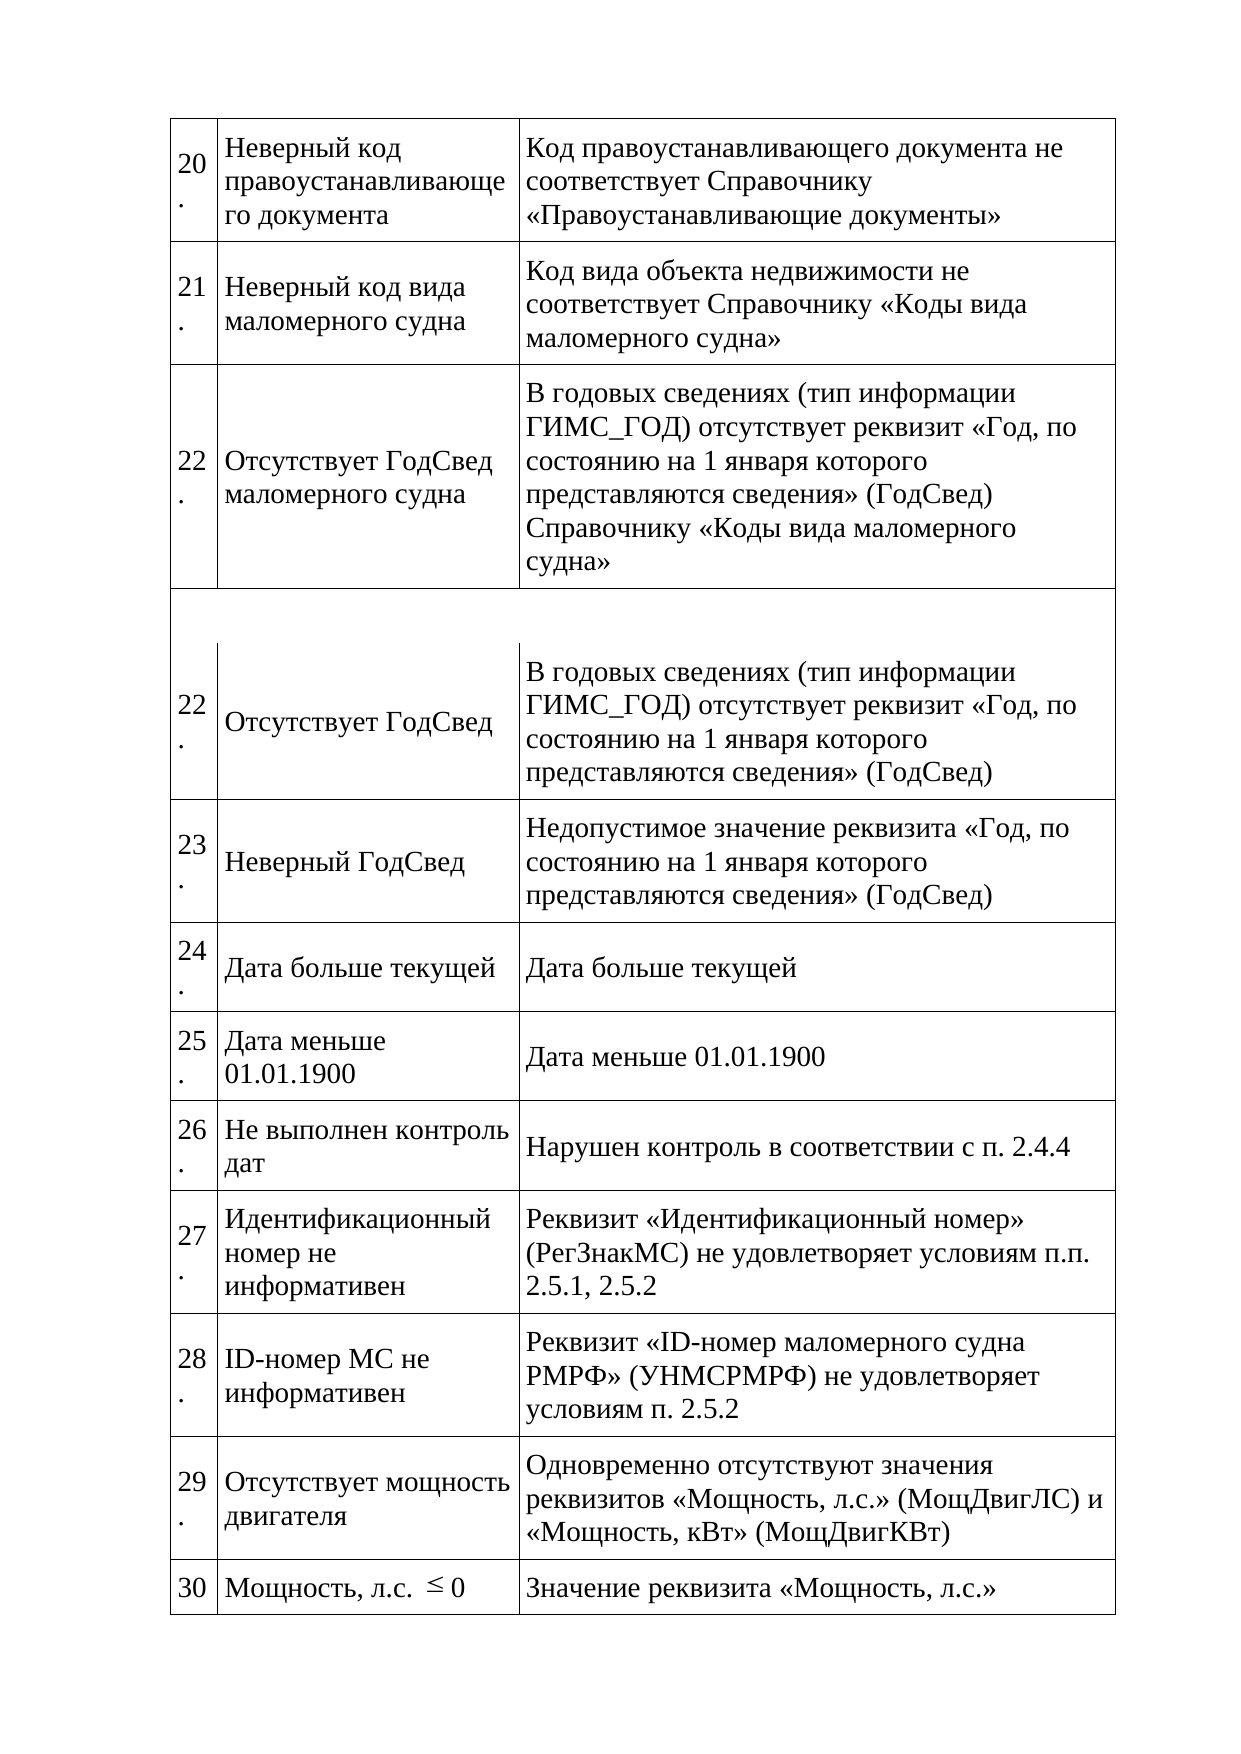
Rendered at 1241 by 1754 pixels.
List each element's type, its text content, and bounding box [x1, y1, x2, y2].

table_cell Код правоустанавливающего документа не соответствует Справочнику «Правоустанавливающие документы» [520, 119, 1115, 241]
table_cell 26. [171, 1101, 217, 1190]
table_cell Нарушен контроль в соответствии с п. 2.4.4 [520, 1101, 1115, 1190]
table_cell 30. [171, 1560, 217, 1614]
table_cell Недопустимое значение реквизита «Год, по состоянию на 1 января которого представляются сведения» (ГодСвед) [520, 800, 1115, 922]
table_cell В годовых сведениях (тип информации ГИМС_ГОД) отсутствует реквизит «Год, по состоянию на 1 января которого представляются сведения» (ГодСвед) [520, 643, 1115, 799]
table_cell 27. [171, 1191, 217, 1313]
table_cell Реквизит «ID-номер маломерного судна РМРФ» (УНМСРМРФ) не удовлетворяет условиям п. 2.5.2 [520, 1314, 1115, 1436]
table_cell Неверный код правоустанавливающего документа [218, 119, 519, 241]
table_cell 24. [171, 923, 217, 1011]
table_cell Не выполнен контроль дат [218, 1101, 519, 1190]
table_cell В годовых сведениях (тип информации ГИМС_ГОД) отсутствует реквизит «Год, по состоянию на 1 января которого представляются сведения» (ГодСвед) Справочнику «Коды вида маломерного судна» [520, 365, 1115, 587]
table_cell ID-номер МС не информативен [218, 1314, 519, 1436]
table_cell 21. [171, 242, 217, 364]
table_cell Дата меньше 01.01.1900 [520, 1012, 1115, 1100]
table_cell Одновременно отсутствуют значения реквизитов «Мощность, л.с.» (МощДвигЛС) и «Мощность, кВт» (МощДвигКВт) [520, 1437, 1115, 1558]
table_cell Отсутствует ГодСвед маломерного судна [218, 365, 519, 587]
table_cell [520, 1560, 1115, 1614]
table_cell 29. [171, 1437, 217, 1558]
table_cell Неверный код вида маломерного судна [218, 242, 519, 364]
table_cell Идентификационный номер не информативен [218, 1191, 519, 1313]
table_cell 28. [171, 1314, 217, 1436]
table_cell 22. [171, 365, 217, 587]
table_cell Код вида объекта недвижимости не соответствует Справочнику «Коды вида маломерного судна» [520, 242, 1115, 364]
table_cell Реквизит «Идентификационный номер» (РегЗнакМС) не удовлетворяет условиям п.п. 2.5.1, 2.5.2 [520, 1191, 1115, 1313]
table_cell Дата меньше 01.01.1900 [218, 1012, 519, 1100]
table_cell Дата больше текущей [520, 923, 1115, 1011]
table_cell 23. [171, 800, 217, 922]
table_cell Мощность, л.с. 0 [218, 1560, 519, 1614]
table_cell [171, 589, 1115, 643]
table_cell Неверный ГодСвед [218, 800, 519, 922]
table_cell 20. [171, 119, 217, 241]
table_cell Дата больше текущей [218, 923, 519, 1011]
table_cell Отсутствует ГодСвед [218, 643, 519, 799]
table_cell 25. [171, 1012, 217, 1100]
table_cell 22. [171, 643, 217, 799]
table_cell Отсутствует мощность двигателя [218, 1437, 519, 1558]
